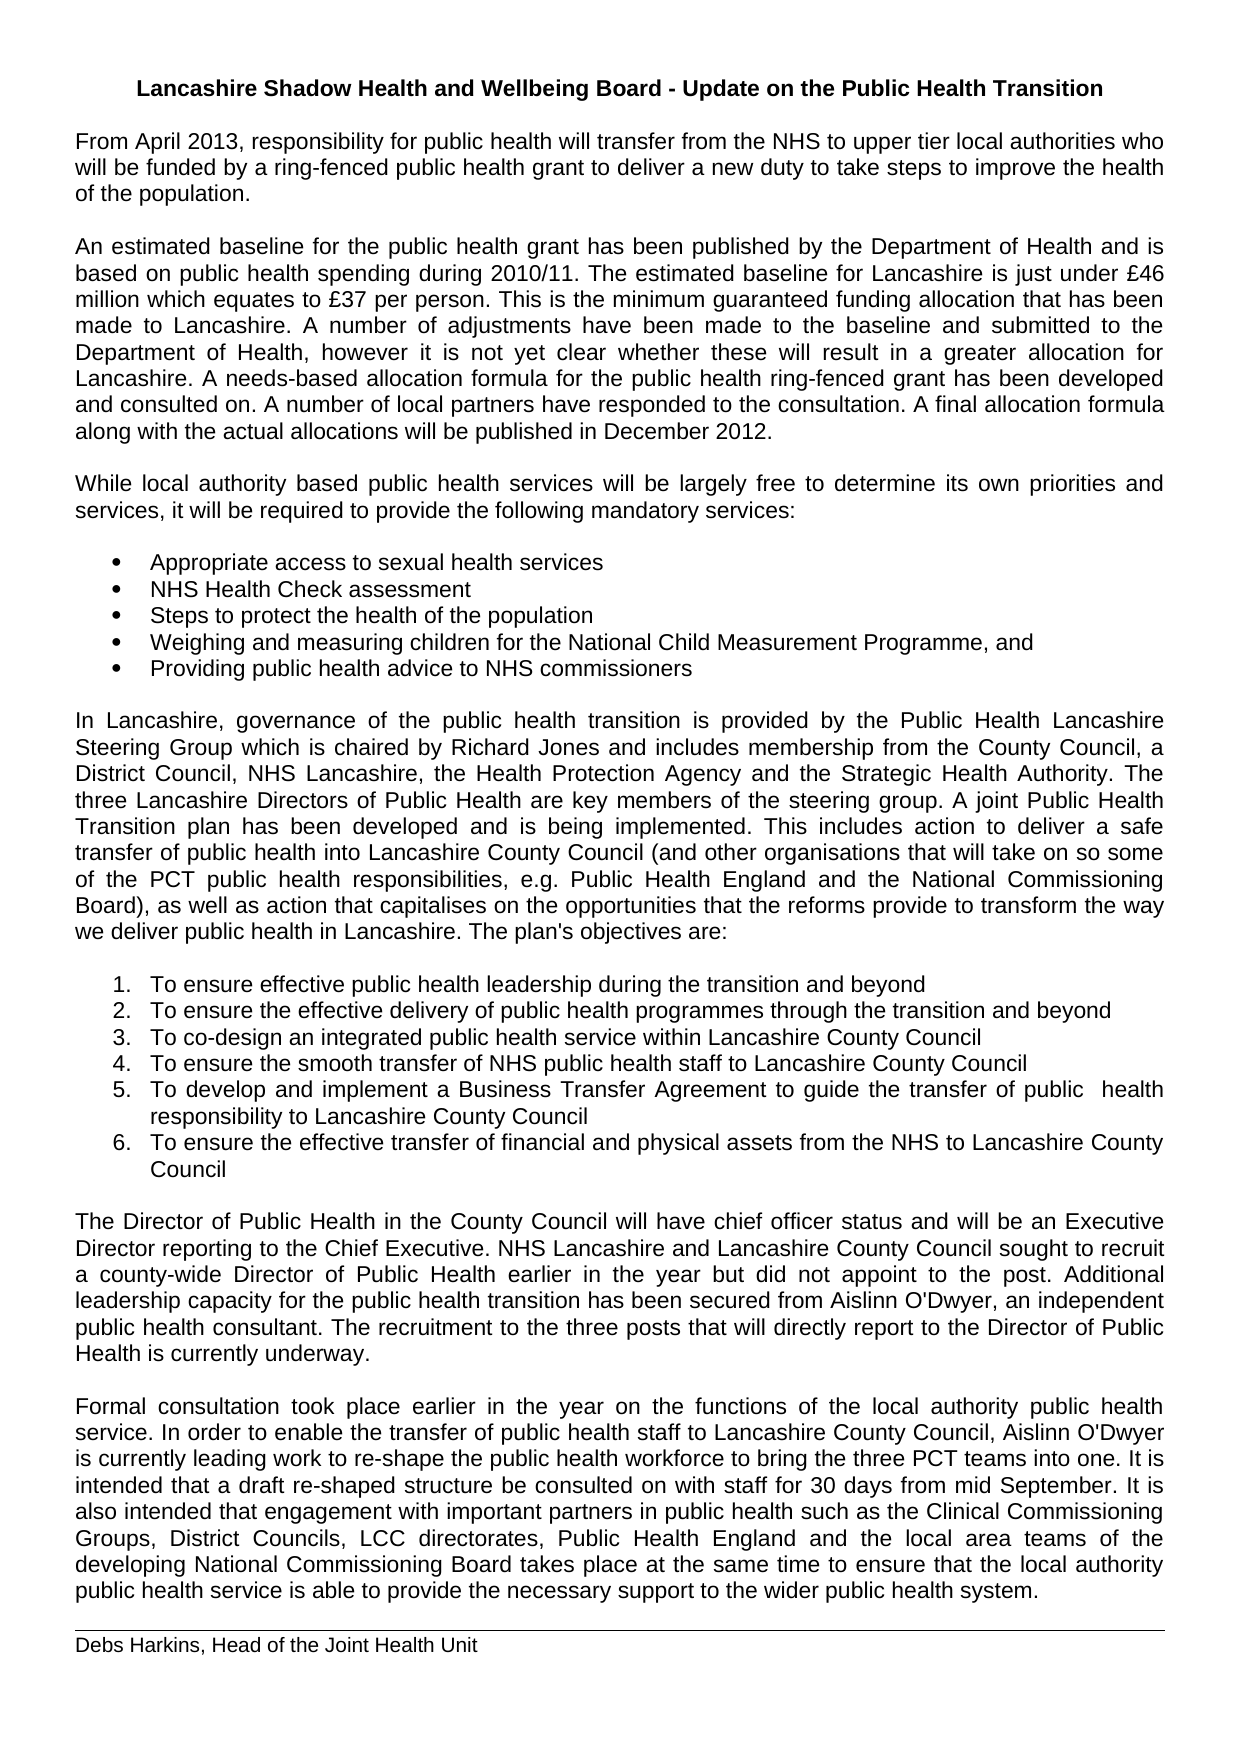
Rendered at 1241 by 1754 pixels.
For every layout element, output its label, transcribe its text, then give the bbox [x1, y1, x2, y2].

text An estimated baseline for the public health grant has been published by the Department of Health and is based on public health spending during 2010/11. The estimated baseline for Lancashire is just under £46 million which equates to £37 per person. This is the minimum guaranteed funding allocation that has been made to Lancashire. A number of adjustments have been made to the baseline and submitted to the Department of Health, however it is not yet clear whether these will result in a greater allocation for Lancashire. A needs-based allocation formula for the public health ring-fenced grant has been developed and consulted on. A number of local partners have responded to the consultation. A final allocation formula along with the actual allocations will be published in December 2012. [75, 233, 1165, 444]
list NHS Health Check assessment [112, 576, 1165, 602]
list To ensure the effective delivery of public health programmes through the transition and beyond [112, 997, 1165, 1024]
text Debs Harkins, Head of the Joint Health Unit [75, 1631, 1165, 1657]
text The Director of Public Health in the County Council will have chief officer status and will be an Executive Director reporting to the Chief Executive. NHS Lancashire and Lancashire County Council sought to recruit a county-wide Director of Public Health earlier in the year but did not appoint to the post. Additional leadership capacity for the public health transition has been secured from Aislinn O'Dwyer, an independent public health consultant. The recruitment to the three posts that will directly report to the Director of Public Health is currently underway. [75, 1208, 1165, 1366]
list Steps to protect the health of the population [112, 602, 1165, 628]
list To co-design an integrated public health service within Lancashire County Council [112, 1024, 1165, 1050]
list To ensure effective public health leadership during the transition and beyond [112, 971, 1165, 997]
text In Lancashire, governance of the public health transition is provided by the Public Health Lancashire Steering Group which is chaired by Richard Jones and includes membership from the County Council, a District Council, NHS Lancashire, the Health Protection Agency and the Strategic Health Authority. The three Lancashire Directors of Public Health are key members of the steering group. A joint Public Health Transition plan has been developed and is being implemented. This includes action to deliver a safe transfer of public health into Lancashire County Council (and other organisations that will take on so some of the PCT public health responsibilities, e.g. Public Health England and the National Commissioning Board), as well as action that capitalises on the opportunities that the reforms provide to transform the way we deliver public health in Lancashire. The plan's objectives are: [75, 707, 1165, 945]
list To ensure the smooth transfer of NHS public health staff to Lancashire County Council [112, 1050, 1165, 1076]
list To develop and implement a Business Transfer Agreement to guide the transfer of public health responsibility to Lancashire County Council [112, 1076, 1165, 1129]
text While local authority based public health services will be largely free to determine its own priorities and services, it will be required to provide the following mandatory services: [75, 470, 1165, 523]
list Providing public health advice to NHS commissioners [112, 655, 1165, 681]
text From April 2013, responsibility for public health will transfer from the NHS to upper tier local authorities who will be funded by a ring-fenced public health grant to deliver a new duty to take steps to improve the health of the population. [75, 128, 1165, 207]
list Weighing and measuring children for the National Child Measurement Programme, and [112, 628, 1165, 655]
text Formal consultation took place earlier in the year on the functions of the local authority public health service. In order to enable the transfer of public health staff to Lancashire County Council, Aislinn O'Dwyer is currently leading work to re-shape the public health workforce to bring the three PCT teams into one. It is intended that a draft re-shaped structure be consulted on with staff for 30 days from mid September. It is also intended that engagement with important partners in public health such as the Clinical Commissioning Groups, District Councils, LCC directorates, Public Health England and the local area teams of the developing National Commissioning Board takes place at the same time to ensure that the local authority public health service is able to provide the necessary support to the wider public health system. [75, 1393, 1165, 1603]
list Appropriate access to sexual health services [112, 549, 1165, 576]
text Lancashire Shadow Health and Wellbeing Board - Update on the Public Health Transition [75, 75, 1165, 101]
list To ensure the effective transfer of financial and physical assets from the NHS to Lancashire County Council [112, 1129, 1165, 1182]
